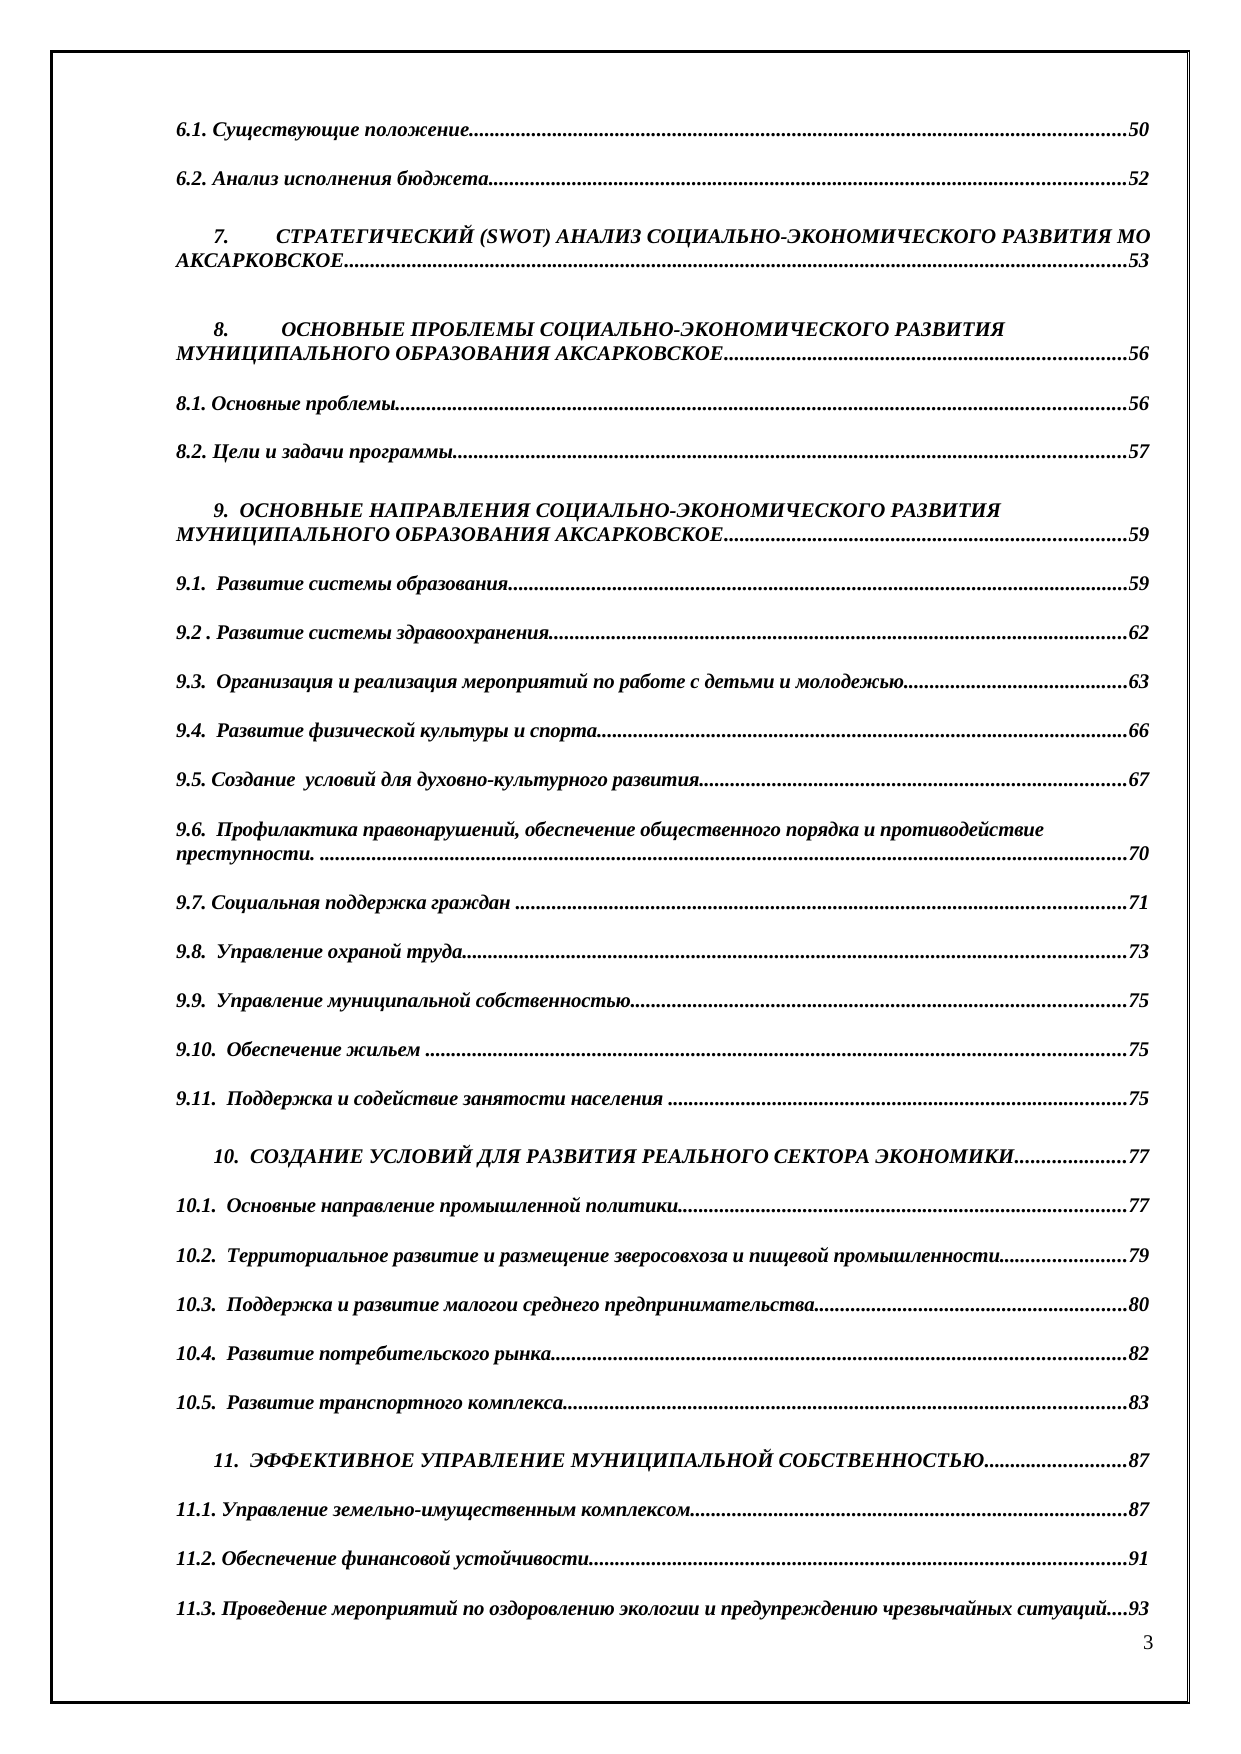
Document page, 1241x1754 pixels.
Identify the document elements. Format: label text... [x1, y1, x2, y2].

text 7. СТРАТЕГИЧЕСКИЙ (SWOT) АНАЛИЗ СОЦИАЛЬНО-ЭКОНОМИЧЕСКОГО РАЗВИТИЯ МО АКСАРКОВСКОЕ 53 [176, 224, 1153, 272]
text 9. ОСНОВНЫЕ НАПРАВЛЕНИЯ СОЦИАЛЬНО-ЭКОНОМИЧЕСКОГО РАЗВИТИЯ МУНИЦИПАЛЬНОГО ОБРАЗОВАНИЯ АКСАРКОВСКОЕ 59 [176, 498, 1153, 546]
text 10.5. Развитие транспортного комплекса. 83 [176, 1390, 1153, 1414]
text 8.2. Цели и задачи программы 57 [176, 439, 1153, 463]
text 11.3. Проведение мероприятий по оздоровлению экологии и предупреждению чрезвычайных ситуаций 93 [176, 1595, 1153, 1619]
text 6.1. Существующие положение 50 [176, 117, 1153, 141]
text 9.11. Поддержка и содействие занятости населения . 75 [176, 1086, 1153, 1110]
text 10.1. Основные направление промышленной политики. 77 [176, 1193, 1153, 1217]
text 9.9. Управление муниципальной собственностью. 75 [176, 988, 1153, 1012]
text 6.2. Анализ исполнения бюджета 52 [176, 166, 1153, 190]
text 9.3. Организация и реализация мероприятий по работе с детьми и молодежью. 63 [176, 669, 1153, 693]
text 9.8. Управление охраной труда. 73 [176, 939, 1153, 963]
text 10.3. Поддержка и развитие малогои среднего предпринимательства. 80 [176, 1292, 1153, 1316]
text 11. ЭФФЕКТИВНОЕ УПРАВЛЕНИЕ МУНИЦИПАЛЬНОЙ СОБСТВЕННОСТЬЮ 87 [176, 1448, 1153, 1472]
text 9.5. Создание условий для духовно-культурного развития. 67 [176, 767, 1153, 791]
text 11.1. Управление земельно-имущественным комплексом 87 [176, 1497, 1153, 1521]
text 11.2. Обеспечение финансовой устойчивости 91 [176, 1546, 1153, 1570]
text 9.2 . Развитие системы здравоохранения 62 [176, 620, 1153, 644]
text 9.1. Развитие системы образования 59 [176, 571, 1153, 595]
text 10.4. Развитие потребительского рынка. 82 [176, 1341, 1153, 1365]
text 9.6. Профилактика правонарушений, обеспечение общественного порядка и противодействие преступности. . 70 [176, 816, 1153, 864]
text 9.4. Развитие физической культуры и спорта. 66 [176, 718, 1153, 742]
text 9.7. Социальная поддержка граждан . 71 [176, 889, 1153, 914]
text 8.1. Основные проблемы 56 [176, 390, 1153, 414]
text 9.10. Обеспечение жильем . 75 [176, 1037, 1153, 1061]
text 8. ОСНОВНЫЕ ПРОБЛЕМЫ СОЦИАЛЬНО-ЭКОНОМИЧЕСКОГО РАЗВИТИЯ МУНИЦИПАЛЬНОГО ОБРАЗОВАНИЯ АКСАРКОВСКОЕ 56 [176, 317, 1153, 365]
text 10.2. Территориальное развитие и размещение зверосовхоза и пищевой промышленности. 79 [176, 1242, 1153, 1267]
text 10. СОЗДАНИЕ УСЛОВИЙ ДЛЯ РАЗВИТИЯ РЕАЛЬНОГО СЕКТОРА ЭКОНОМИКИ 77 [176, 1144, 1153, 1168]
